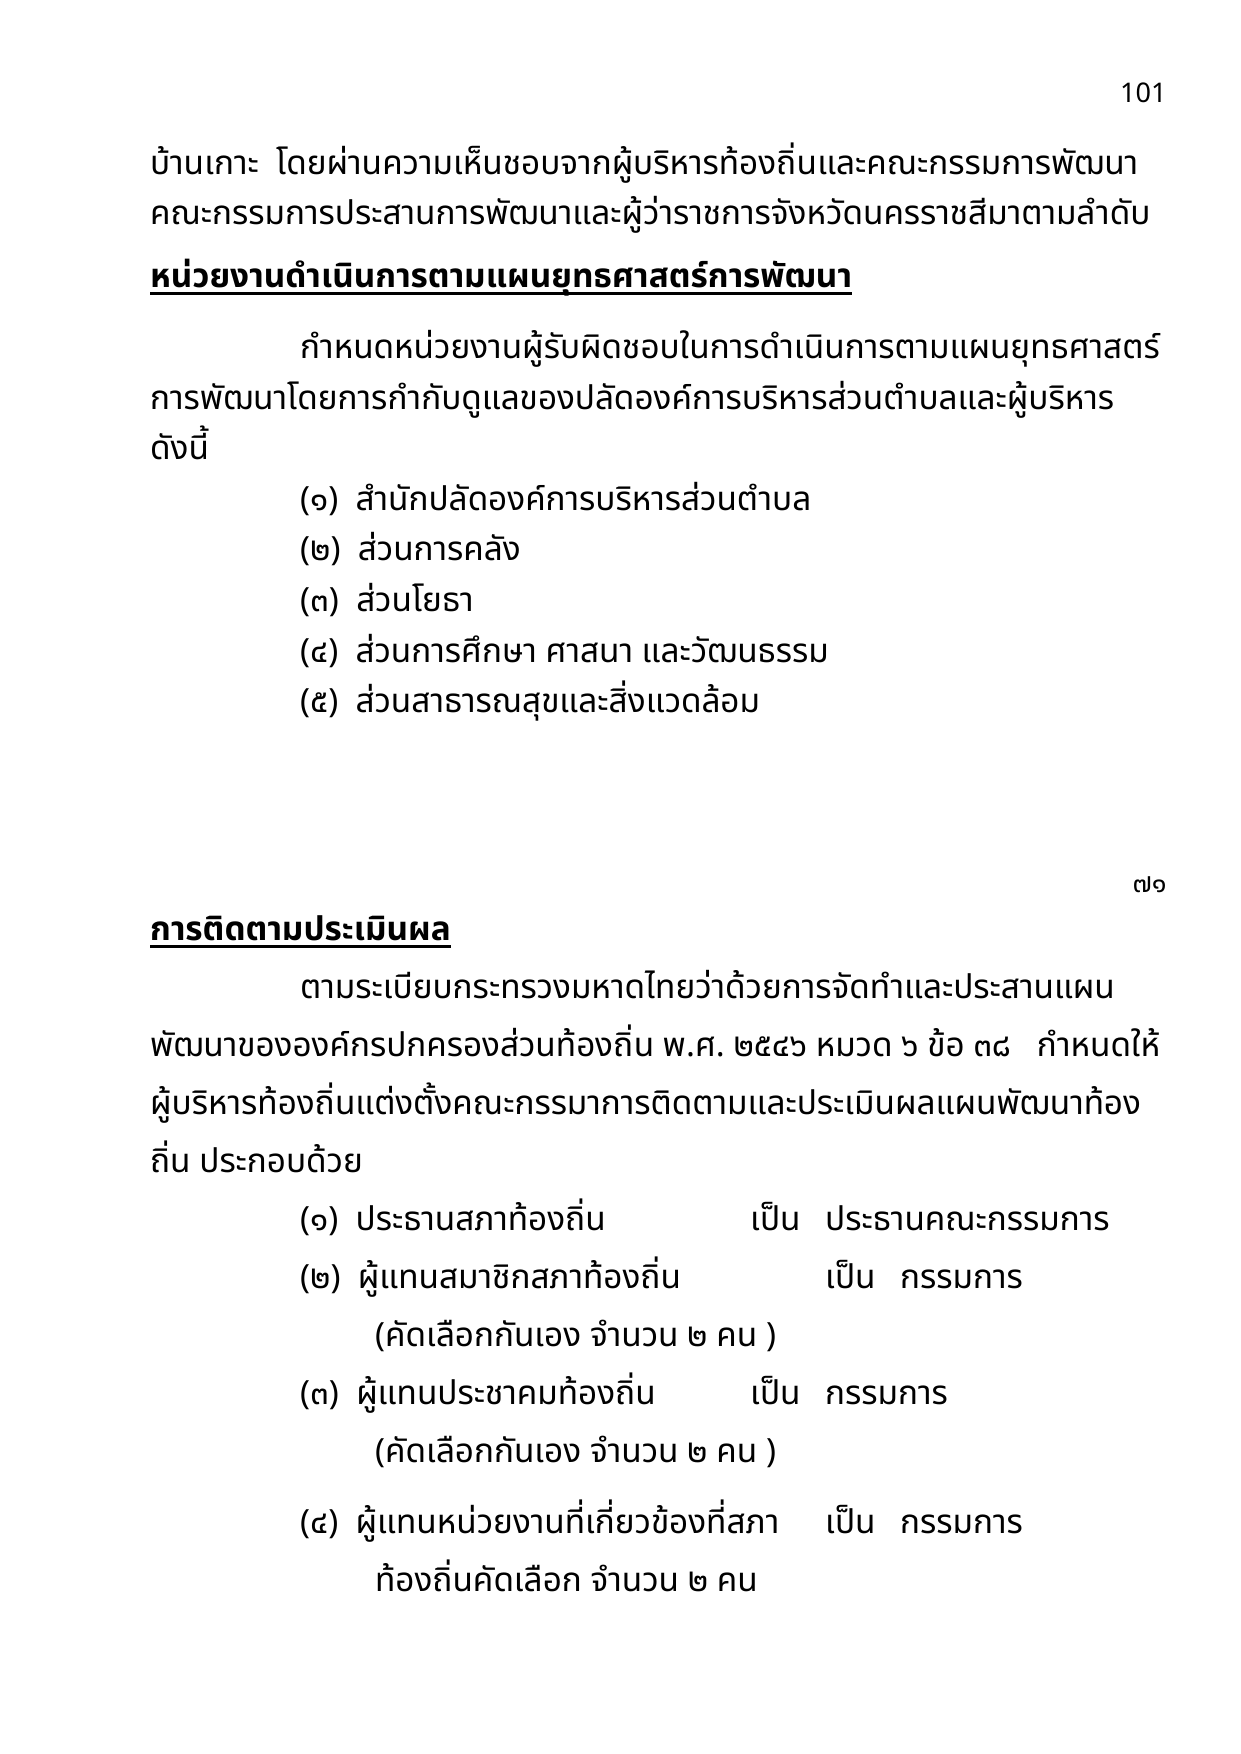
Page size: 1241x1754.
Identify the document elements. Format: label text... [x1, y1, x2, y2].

text (๑) สำนักปลัดองค์การบริหารส่วนตำบล [150, 474, 1166, 525]
text (๔) ส่วนการศึกษา ศาสนา และวัฒนธรรม [150, 626, 1166, 677]
text การติดตามประเมินผล [150, 905, 1166, 955]
text (๓) ผู้แทนประชาคมท้องถิ่น เป็น กรรมการ [150, 1369, 1166, 1420]
text (๒) ส่วนการคลัง [150, 525, 1166, 576]
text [150, 139, 1166, 239]
text (๒) ผู้แทนสมาชิกสภาท้องถิ่น เป็น กรรมการ [150, 1253, 1166, 1303]
text ตามระเบียบกระทรวงมหาดไทยว่าด้วยการจัดทำและประสานแผนพัฒนาขององค์กรปกครองส่วนท้องถิ่น พ.ศ. ๒๕๔๖ หมวด ๖ ข้อ ๓๘ กำหนดให้ผู้บริหารท้องถิ่นแต่งตั้งคณะกรรมาการติดตามและประเมินผลแผนพัฒนาท้องถิ่น ประกอบด้วย [150, 963, 1166, 1187]
text ๗๑ [150, 864, 1166, 905]
text (๓) ส่วนโยธา [150, 576, 1166, 626]
text (๑) ประธานสภาท้องถิ่น เป็น ประธานคณะกรรมการ [150, 1195, 1166, 1245]
text ท้องถิ่นคัดเลือก จำนวน ๒ คน [150, 1556, 1166, 1607]
text (คัดเลือกกันเอง จำนวน ๒ คน ) [150, 1311, 1166, 1362]
text หน่วยงานดำเนินการตามแผนยุทธศาสตร์การพัฒนา [150, 252, 1166, 302]
text (๕) ส่วนสาธารณสุขและสิ่งแวดล้อม [150, 677, 1166, 728]
text (คัดเลือกกันเอง จำนวน ๒ คน ) [150, 1427, 1166, 1478]
text (๔) ผู้แทนหน่วยงานที่เกี่ยวข้องที่สภา เป็น กรรมการ [150, 1498, 1166, 1549]
text กำหนดหน่วยงานผู้รับผิดชอบในการดำเนินการตามแผนยุทธศาสตร์การพัฒนาโดยการกำกับดูแลของปลัดองค์การบริหารส่วนตำบลและผู้บริหารดังนี้ [150, 323, 1166, 474]
